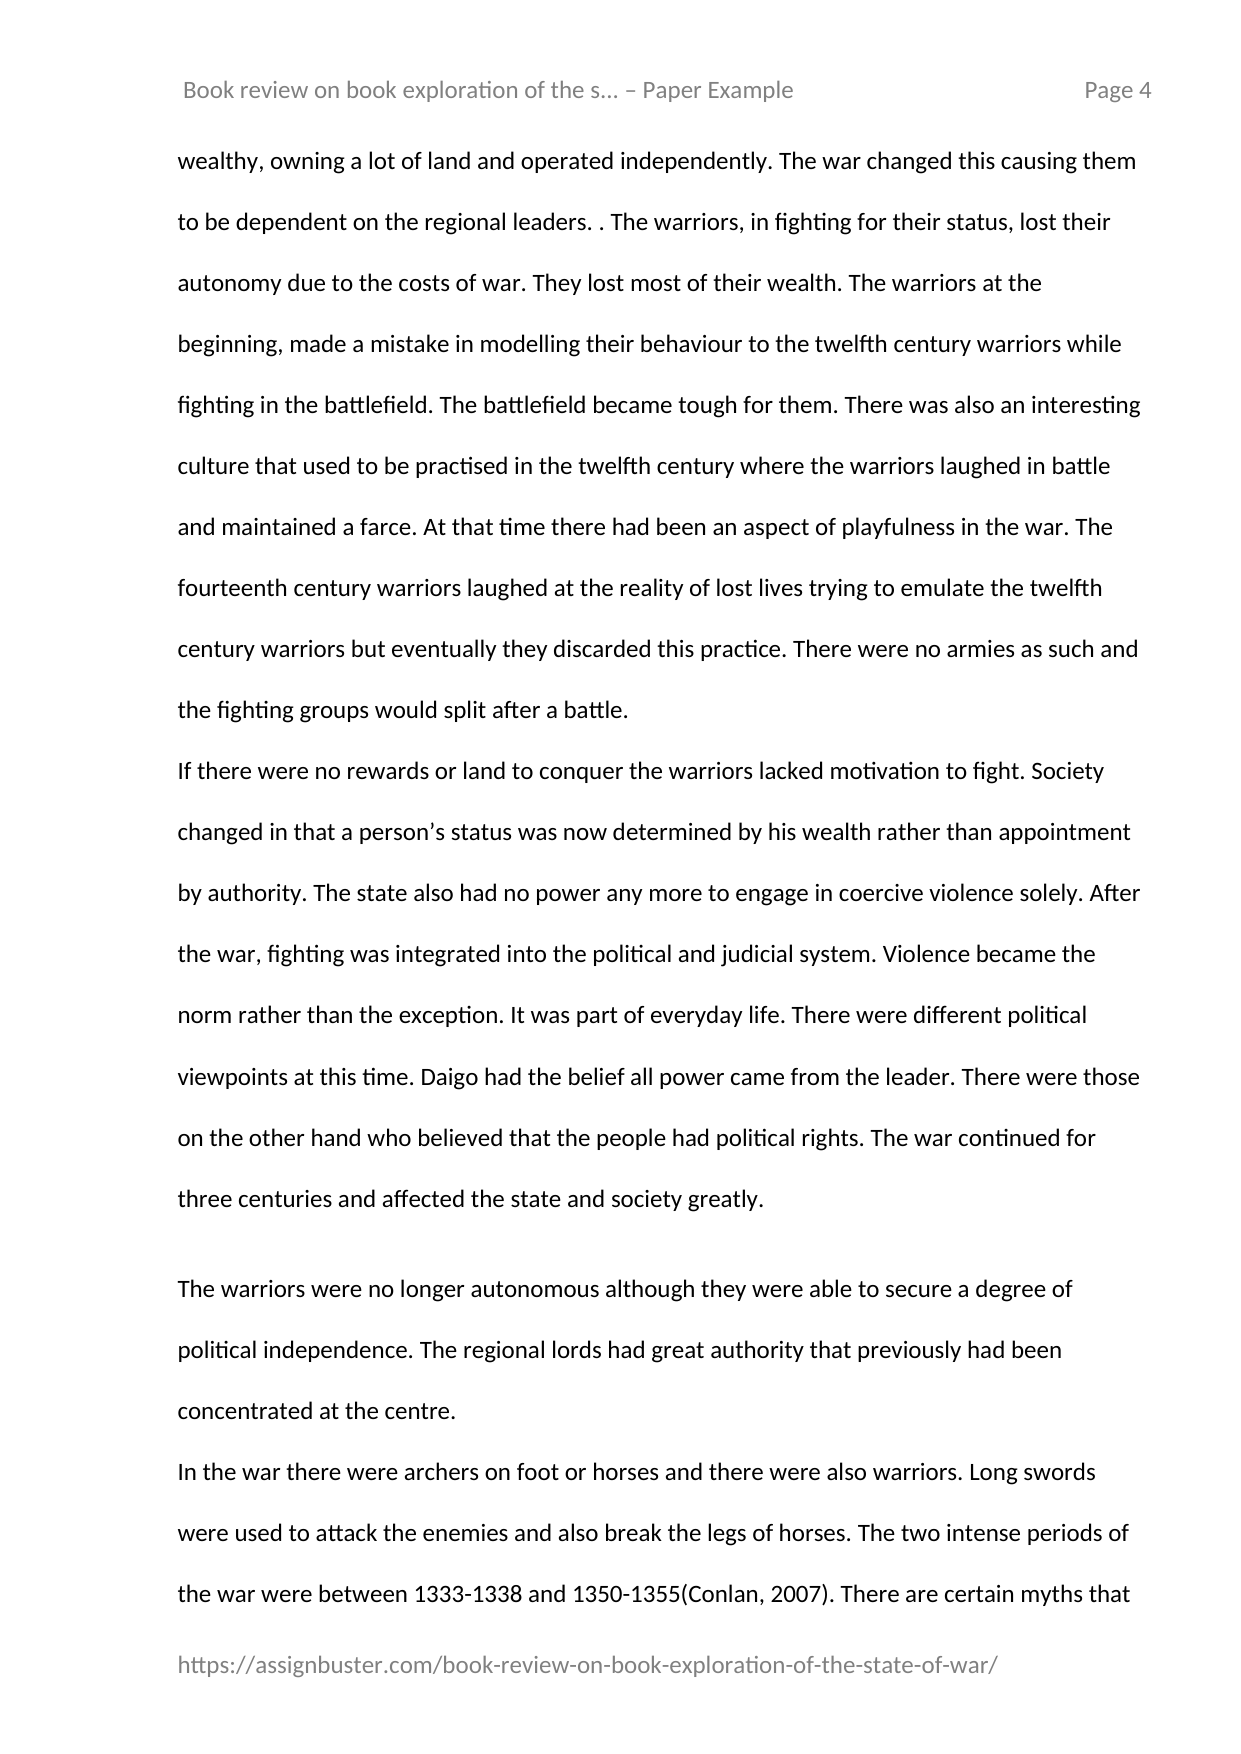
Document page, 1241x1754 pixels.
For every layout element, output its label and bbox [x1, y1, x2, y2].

text [177, 145, 1152, 1213]
text [177, 1273, 1152, 1609]
